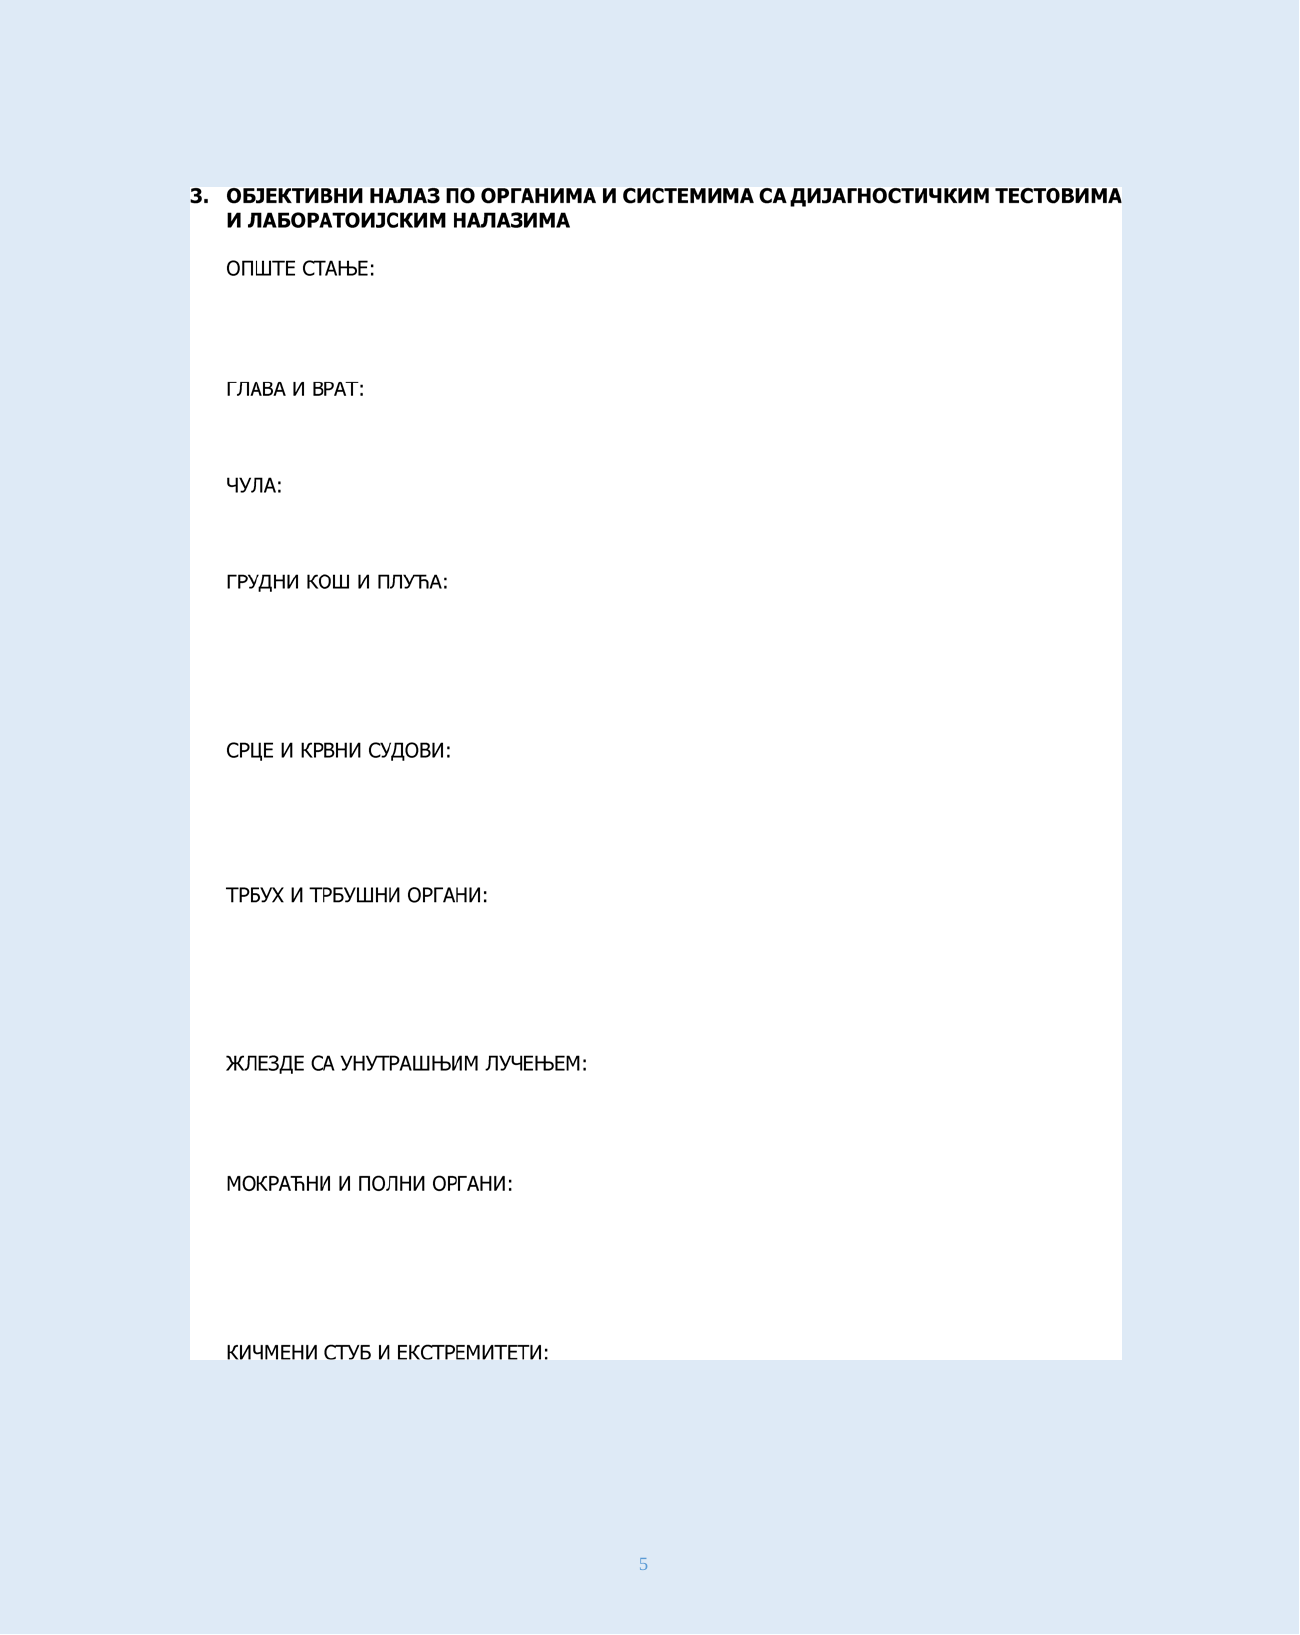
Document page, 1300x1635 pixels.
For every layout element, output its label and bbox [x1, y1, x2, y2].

picture [190, 187, 1122, 1360]
